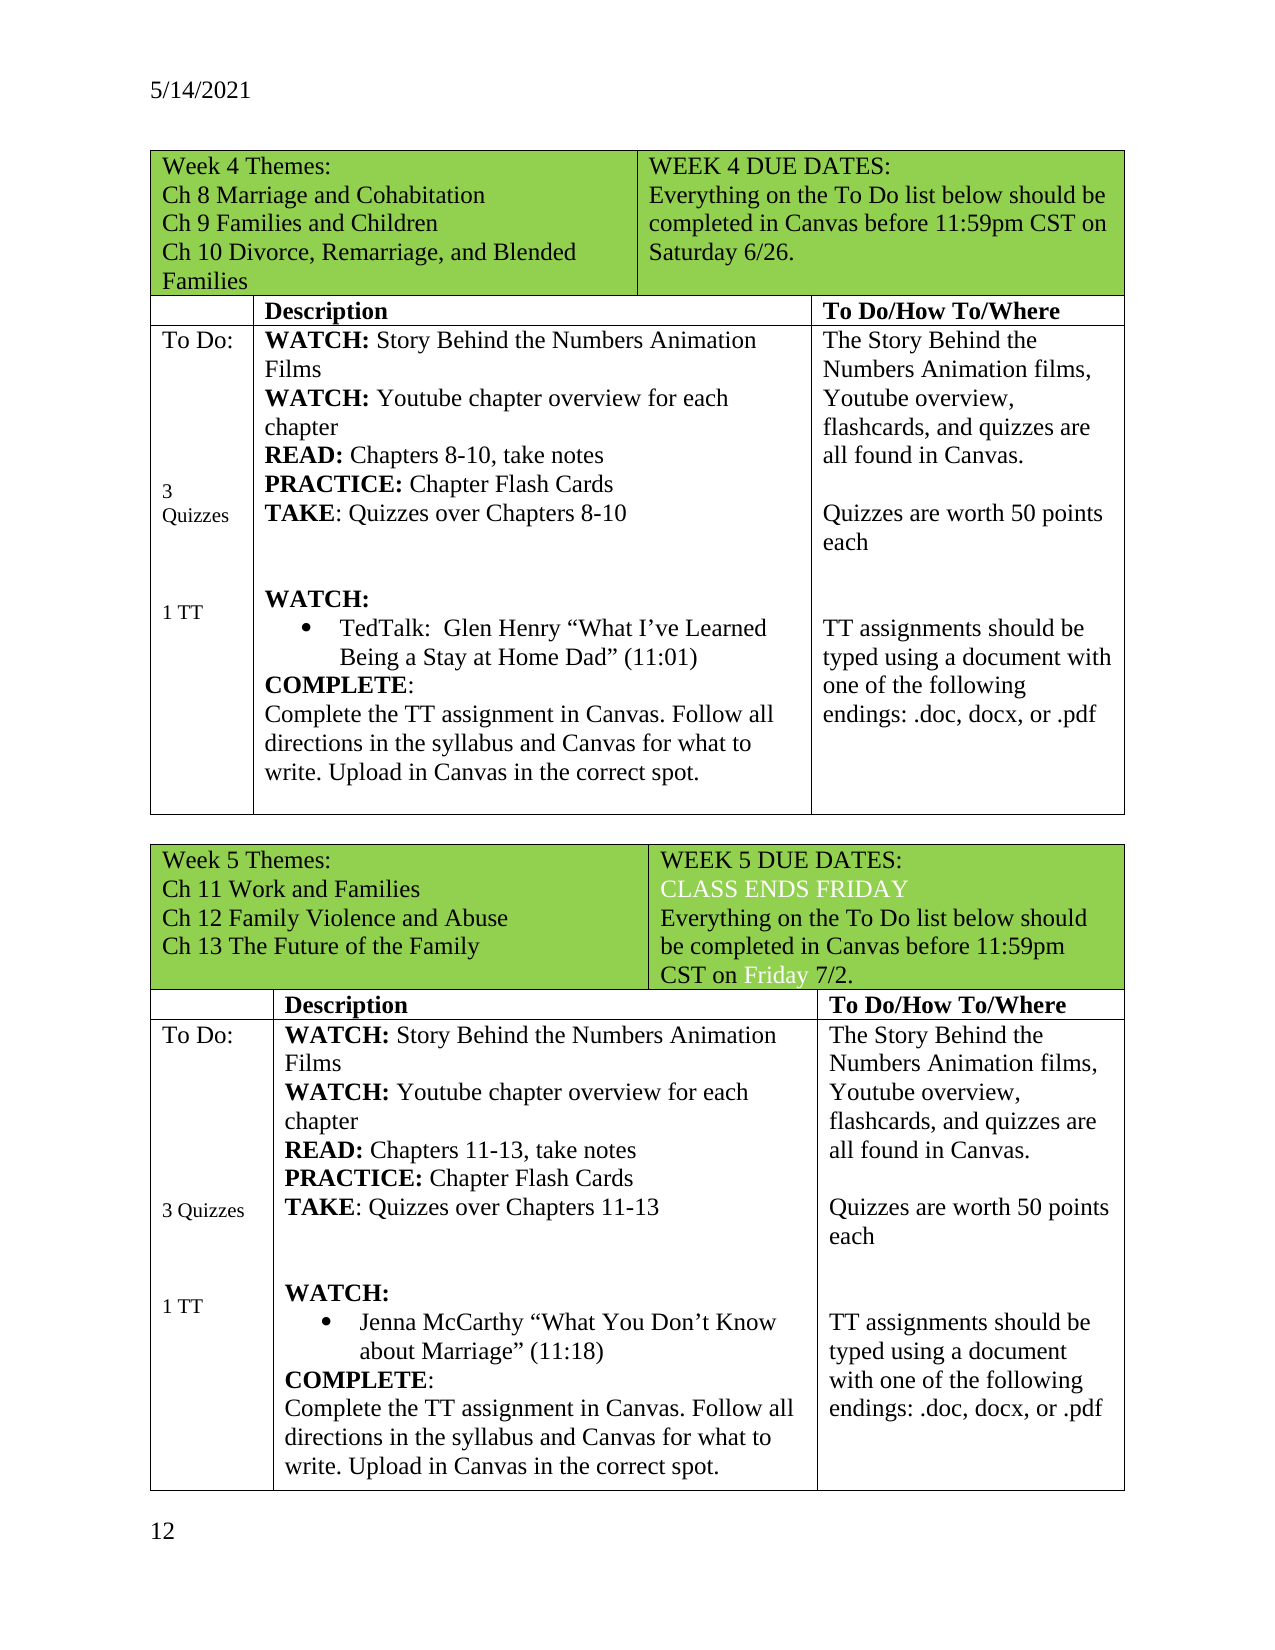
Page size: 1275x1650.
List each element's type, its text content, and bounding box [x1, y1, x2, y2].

table_cell WATCH: Story Behind the Numbers Animation Films WATCH: Youtube chapter overview for each chapter READ: Chapters 8-10, take notes PRACTICE: Chapter Flash Cards TAKE: Quizzes over Chapters 8-10 WATCH: TedTalk: Glen Henry “What I’ve Learned Being a Stay at Home Dad” (11:01) COMPLETE: Complete the TT assignment in Canvas. Follow all directions in the syllabus and Canvas for what to write. Upload in Canvas in the correct spot. [254, 326, 811, 814]
table_cell [151, 296, 253, 324]
table_cell [151, 990, 273, 1019]
table_header WEEK 4 DUE DATES: Everything on the To Do list below should be completed in Canvas before 11:59pm CST on Saturday 6/26. [638, 151, 1124, 295]
table_cell Description [254, 296, 811, 324]
table_cell Description [274, 990, 817, 1019]
table_cell To Do: 3 Quizzes 1 TT [151, 326, 253, 814]
table_header Week 4 Themes: Ch 8 Marriage and Cohabitation Ch 9 Families and Children Ch 10 Divorce, Remarriage, and Blended Families [151, 151, 637, 295]
table_header WEEK 5 DUE DATES: CLASS ENDS FRIDAY Everything on the To Do list below should be completed in Canvas before 11:59pm CST on Friday 7/2. [649, 845, 1124, 989]
table_cell To Do/How To/Where [812, 296, 1124, 324]
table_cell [818, 1020, 1124, 1490]
table_header Week 5 Themes: Ch 11 Work and Families Ch 12 Family Violence and Abuse Ch 13 The Future of the Family [151, 845, 648, 989]
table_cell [151, 1020, 273, 1490]
table_cell To Do/How To/Where [818, 990, 1124, 1019]
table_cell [274, 1020, 817, 1490]
